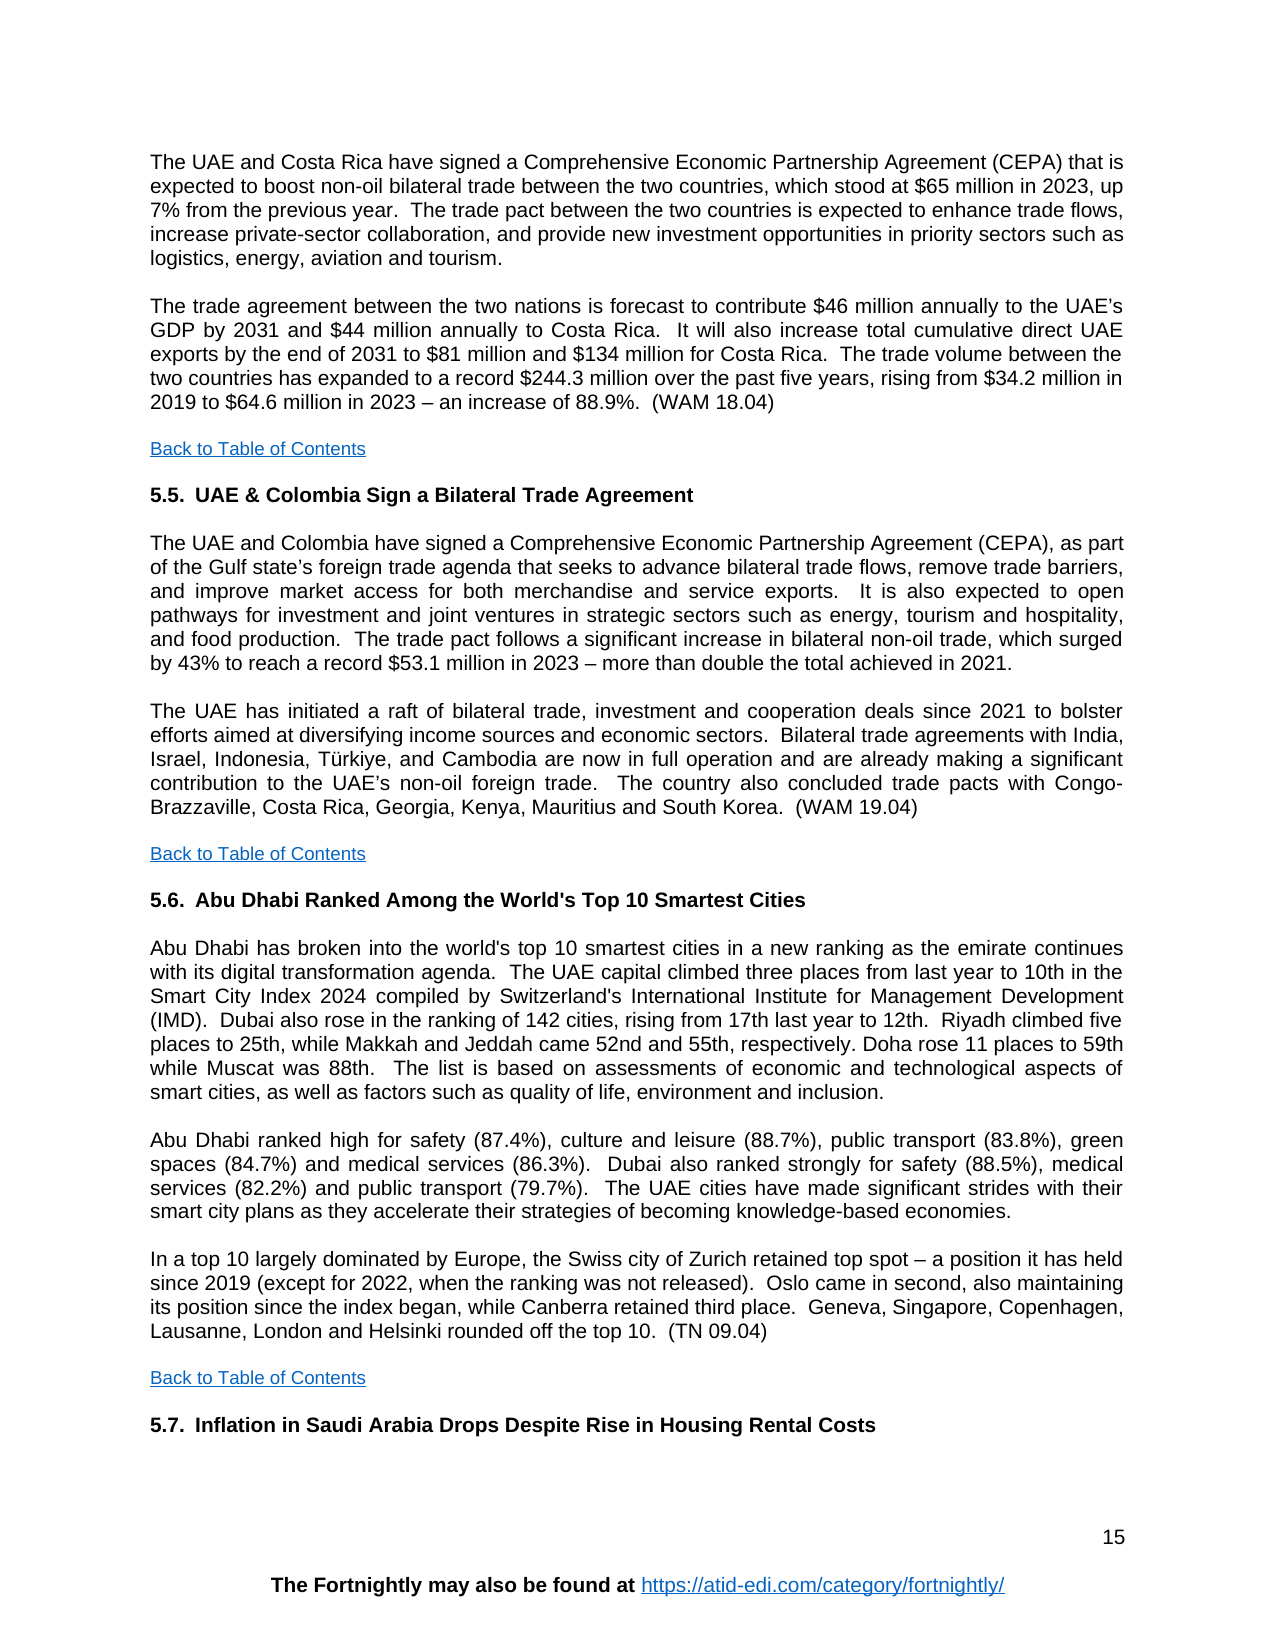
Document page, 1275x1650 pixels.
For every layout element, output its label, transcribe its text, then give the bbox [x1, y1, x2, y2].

text Abu Dhabi Ranked Among the World's Top 10 Smartest Cities [150, 888, 1125, 912]
text Back to Table of Contents [150, 1367, 1125, 1389]
text Abu Dhabi has broken into the world's top 10 smartest cities in a new ranking as the emirate continues with its digital transformation agenda. The UAE capital climbed three places from last year to 10th in the Smart City Index 2024 compiled by Switzerland's International Institute for Management Development (IMD). Dubai also rose in the ranking of 142 cities, rising from 17th last year to 12th. Riyadh climbed five places to 25th, while Makkah and Jeddah came 52nd and 55th, respectively. Doha rose 11 places to 59th while Muscat was 88th. The list is based on assessments of economic and technological aspects of smart cities, as well as factors such as quality of life, environment and inclusion. [150, 936, 1125, 1103]
text The UAE has initiated a raft of bilateral trade, investment and cooperation deals since 2021 to bolster efforts aimed at diversifying income sources and economic sectors. Bilateral trade agreements with India, Israel, Indonesia, Türkiye, and Cambodia are now in full operation and are already making a significant contribution to the UAE’s non-oil foreign trade. The country also concluded trade pacts with Congo-Brazzaville, Costa Rica, Georgia, Kenya, Mauritius and South Korea. (WAM 19.04) [150, 699, 1125, 818]
text The UAE and Costa Rica have signed a Comprehensive Economic Partnership Agreement (CEPA) that is expected to boost non-oil bilateral trade between the two countries, which stood at $65 million in 2023, up 7% from the previous year. The trade pact between the two countries is expected to enhance trade flows, increase private-sector collaboration, and provide new investment opportunities in priority sectors such as logistics, energy, aviation and tourism. [150, 150, 1125, 270]
text In a top 10 largely dominated by Europe, the Swiss city of Zurich retained top spot – a position it has held since 2019 (except for 2022, when the ranking was not released). Oslo came in second, also maintaining its position since the index began, while Canberra retained third place. Geneva, Singapore, Copenhagen, Lausanne, London and Helsinki rounded off the top 10. (TN 09.04) [150, 1247, 1125, 1343]
text UAE & Colombia Sign a Bilateral Trade Agreement [150, 483, 1125, 507]
text Inflation in Saudi Arabia Drops Despite Rise in Housing Rental Costs [150, 1413, 1125, 1437]
text Back to Table of Contents [150, 842, 1125, 864]
text Back to Table of Contents [150, 437, 1125, 459]
text Abu Dhabi ranked high for safety (87.4%), culture and leisure (88.7%), public transport (83.8%), green spaces (84.7%) and medical services (86.3%). Dubai also ranked strongly for safety (88.5%), medical services (82.2%) and public transport (79.7%). The UAE cities have made significant strides with their smart city plans as they accelerate their strategies of becoming knowledge-based economies. [150, 1127, 1125, 1223]
text The trade agreement between the two nations is forecast to contribute $46 million annually to the UAE’s GDP by 2031 and $44 million annually to Costa Rica. It will also increase total cumulative direct UAE exports by the end of 2031 to $81 million and $134 million for Costa Rica. The trade volume between the two countries has expanded to a record $244.3 million over the past five years, rising from $34.2 million in 2019 to $64.6 million in 2023 – an increase of 88.9%. (WAM 18.04) [150, 294, 1125, 413]
text The UAE and Colombia have signed a Comprehensive Economic Partnership Agreement (CEPA), as part of the Gulf state’s foreign trade agenda that seeks to advance bilateral trade flows, remove trade barriers, and improve market access for both merchandise and service exports. It is also expected to open pathways for investment and joint ventures in strategic sectors such as energy, tourism and hospitality, and food production. The trade pact follows a significant increase in bilateral non-oil trade, which surged by 43% to reach a record $53.1 million in 2023 – more than double the total achieved in 2021. [150, 531, 1125, 675]
